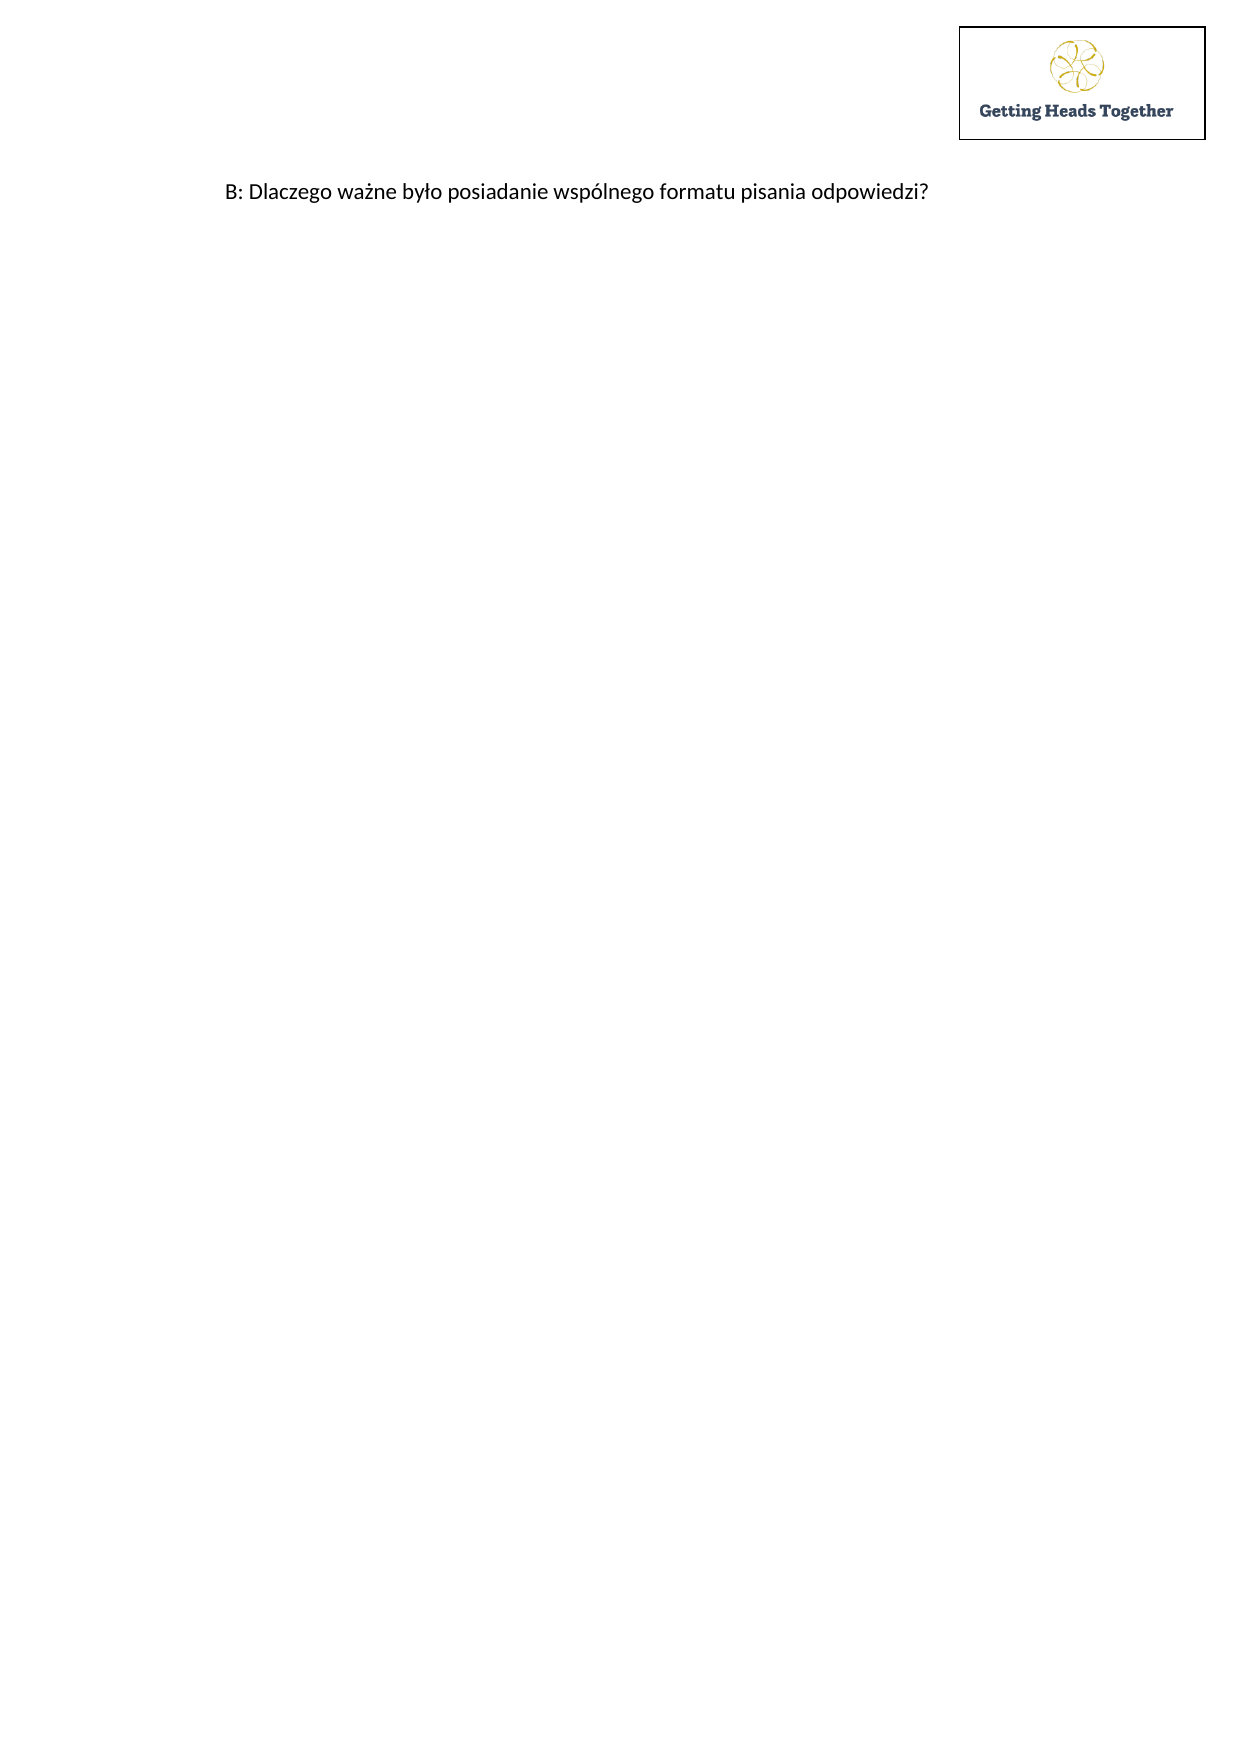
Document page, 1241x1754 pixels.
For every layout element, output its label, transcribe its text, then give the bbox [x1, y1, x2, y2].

text B: Dlaczego ważne było posiadanie wspólnego formatu pisania odpowiedzi? [225, 177, 1090, 205]
picture [974, 34, 1178, 126]
